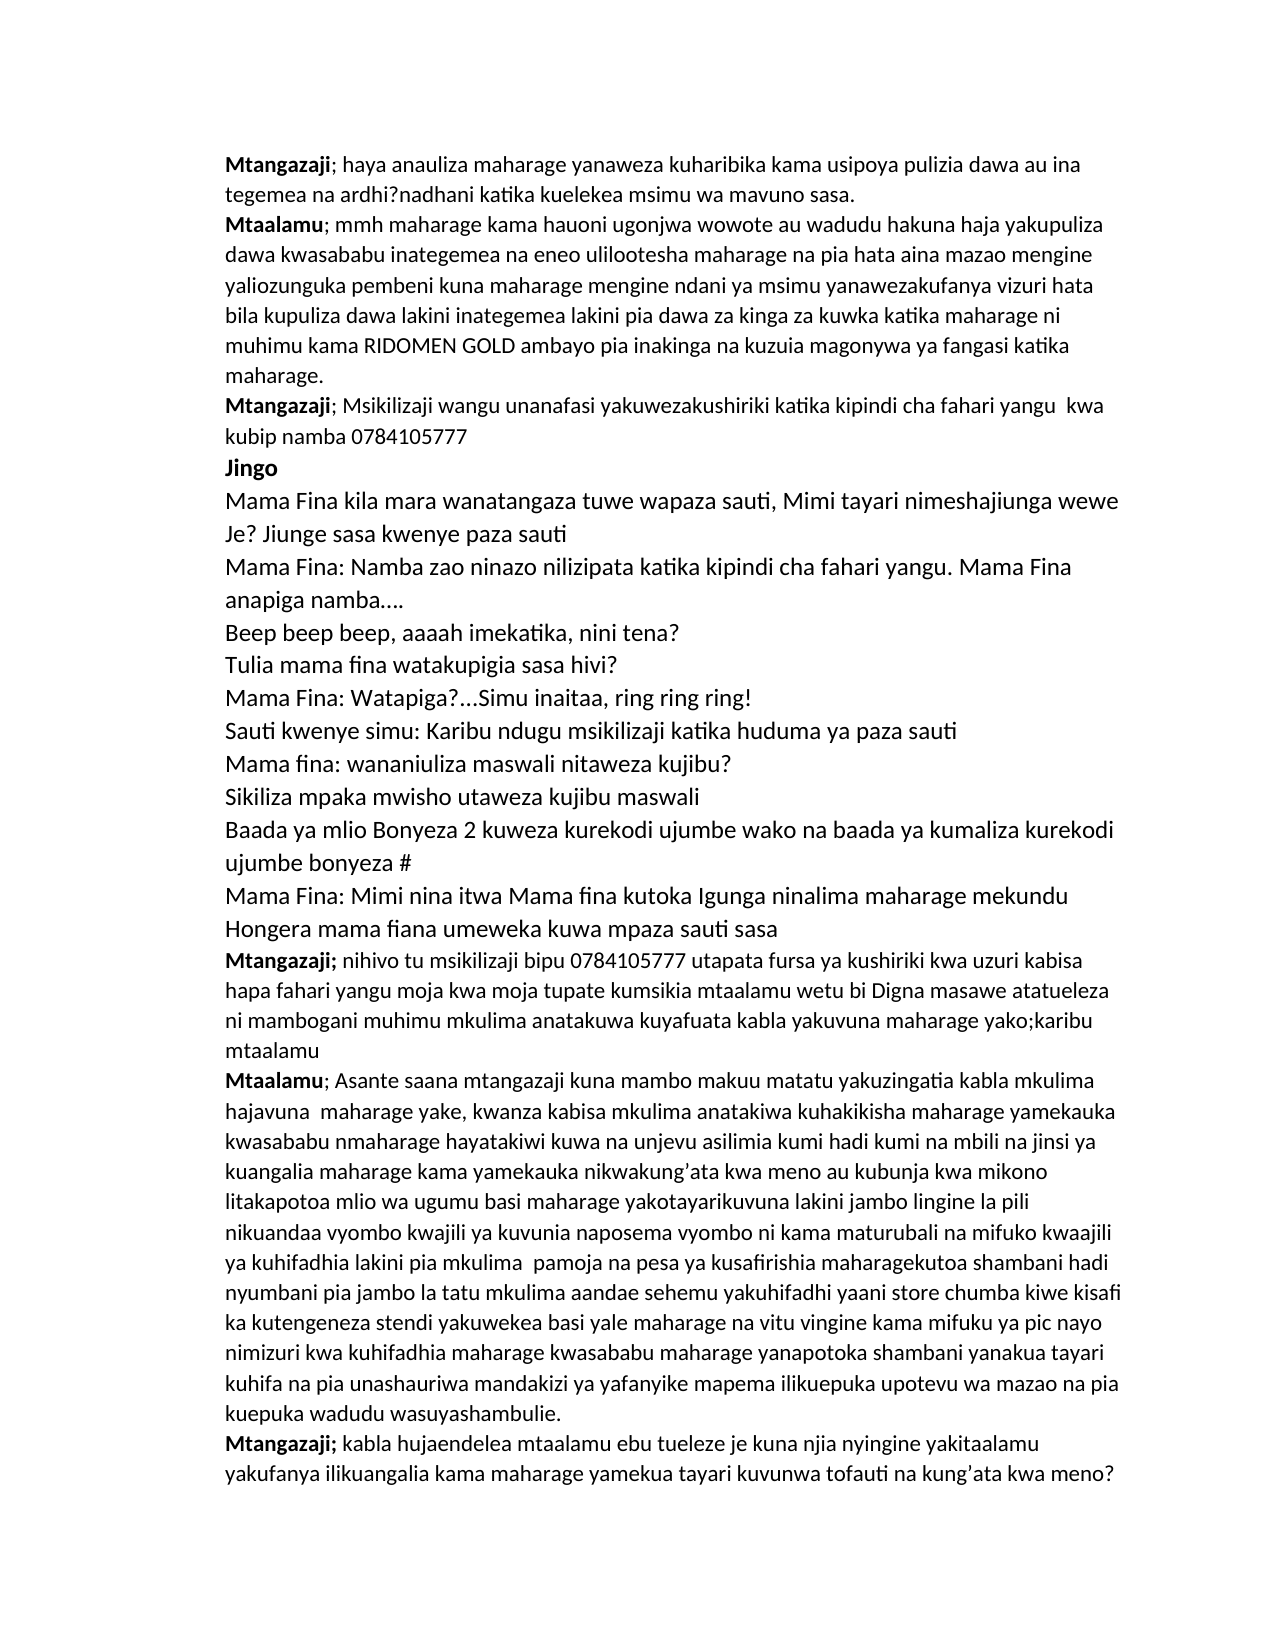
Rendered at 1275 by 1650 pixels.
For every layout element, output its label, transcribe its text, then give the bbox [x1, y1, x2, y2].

text Sauti kwenye simu: Karibu ndugu msikilizaji katika huduma ya paza sauti [225, 715, 1125, 746]
text Mtangazaji; Msikilizaji wangu unanafasi yakuwezakushiriki katika kipindi cha fahari yangu kwa kubip namba 0784105777 [225, 392, 1125, 450]
text Mtaalamu; Asante saana mtangazaji kuna mambo makuu matatu yakuzingatia kabla mkulima hajavuna maharage yake, kwanza kabisa mkulima anatakiwa kuhakikisha maharage yamekauka kwasababu nmaharage hayatakiwi kuwa na unjevu asilimia kumi hadi kumi na mbili na jinsi ya kuangalia maharage kama yamekauka nikwakung’ata kwa meno au kubunja kwa mikono litakapotoa mlio wa ugumu basi maharage yakotayarikuvuna lakini jambo lingine la pili nikuandaa vyombo kwajili ya kuvunia naposema vyombo ni kama maturubali na mifuko kwaajili ya kuhifadhia lakini pia mkulima pamoja na pesa ya kusafirishia maharagekutoa shambani hadi nyumbani pia jambo la tatu mkulima aandae sehemu yakuhifadhi yaani store chumba kiwe kisafi ka kutengeneza stendi yakuwekea basi yale maharage na vitu vingine kama mifuku ya pic nayo nimizuri kwa kuhifadhia maharage kwasababu maharage yanapotoka shambani yanakua tayari kuhifa na pia unashauriwa mandakizi ya yafanyike mapema ilikuepuka upotevu wa mazao na pia kuepuka wadudu wasuyashambulie. [225, 1067, 1125, 1427]
text Mtangazaji; nihivo tu msikilizaji bipu 0784105777 utapata fursa ya kushiriki kwa uzuri kabisa hapa fahari yangu moja kwa moja tupate kumsikia mtaalamu wetu bi Digna masawe atatueleza ni mambogani muhimu mkulima anatakuwa kuyafuata kabla yakuvuna maharage yako;karibu mtaalamu [225, 946, 1125, 1064]
text Mama Fina: Watapiga?...Simu inaitaa, ring ring ring! [225, 682, 1125, 713]
text Beep beep beep, aaaah imekatika, nini tena? [225, 617, 1125, 647]
text Sikiliza mpaka mwisho utaweza kujibu maswali [225, 781, 1125, 812]
text Hongera mama fiana umeweka kuwa mpaza sauti sasa [225, 913, 1125, 943]
text Mtaalamu; mmh maharage kama hauoni ugonjwa wowote au wadudu hakuna haja yakupuliza dawa kwasababu inategemea na eneo ulilootesha maharage na pia hata aina mazao mengine yaliozunguka pembeni kuna maharage mengine ndani ya msimu yanawezakufanya vizuri hata bila kupuliza dawa lakini inategemea lakini pia dawa za kinga za kuwka katika maharage ni muhimu kama RIDOMEN GOLD ambayo pia inakinga na kuzuia magonywa ya fangasi katika maharage. [225, 210, 1125, 389]
text Mama Fina: Namba zao ninazo nilizipata katika kipindi cha fahari yangu. Mama Fina anapiga namba…. [225, 551, 1125, 614]
text Baada ya mlio Bonyeza 2 kuweza kurekodi ujumbe wako na baada ya kumaliza kurekodi ujumbe bonyeza # [225, 814, 1125, 878]
text Mtangazaji; haya anauliza maharage yanaweza kuharibika kama usipoya pulizia dawa au ina tegemea na ardhi?nadhani katika kuelekea msimu wa mavuno sasa. [225, 150, 1125, 208]
text Mama Fina: Mimi nina itwa Mama fina kutoka Igunga ninalima maharage mekundu [225, 880, 1125, 911]
text Tulia mama fina watakupigia sasa hivi? [225, 649, 1125, 680]
text Mtangazaji; kabla hujaendelea mtaalamu ebu tueleze je kuna njia nyingine yakitaalamu yakufanya ilikuangalia kama maharage yamekua tayari kuvunwa tofauti na kung’ata kwa meno? [225, 1429, 1125, 1487]
text Mama fina: wananiuliza maswali nitaweza kujibu? [225, 748, 1125, 779]
text Mama Fina kila mara wanatangaza tuwe wapaza sauti, Mimi tayari nimeshajiunga wewe Je? Jiunge sasa kwenye paza sauti [225, 485, 1125, 548]
text Jingo [225, 452, 1125, 483]
